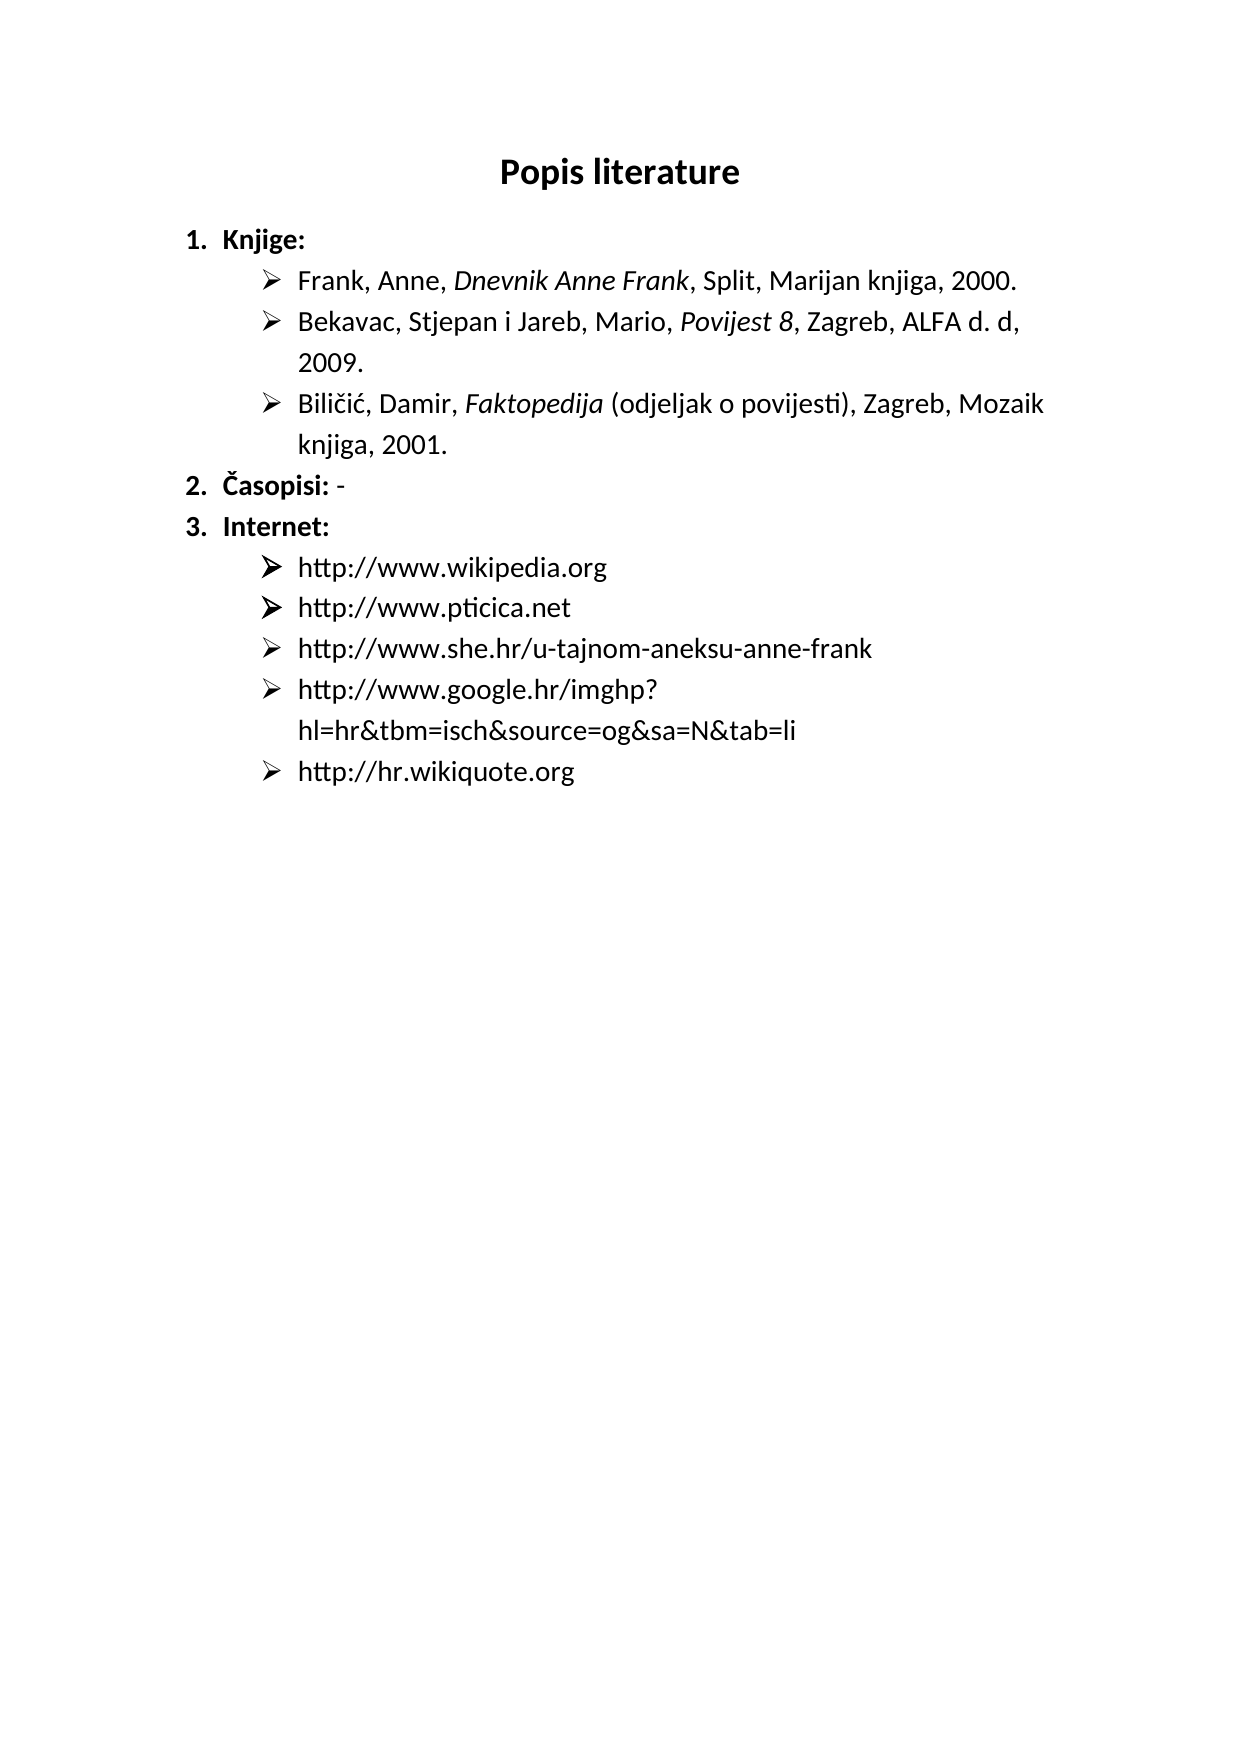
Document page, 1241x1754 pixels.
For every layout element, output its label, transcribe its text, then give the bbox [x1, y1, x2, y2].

list Frank, Anne, Dnevnik Anne Frank, Split, Marijan knjiga, 2000. [260, 262, 1093, 298]
list http://www.she.hr/u-tajnom-aneksu-anne-frank [260, 631, 1093, 666]
list Internet: [185, 508, 1093, 543]
list http://www.pticica.net [260, 589, 1093, 625]
list Knjige: [185, 221, 1093, 257]
list Časopisi: - [185, 467, 1093, 502]
list http://www.wikipedia.org [260, 549, 1093, 584]
list Biličić, Damir, Faktopedija (odjeljak o povijesti), Zagreb, Mozaik knjiga, 2001. [260, 385, 1093, 461]
list http://www.google.hr/imghp?hl=hr&tbm=isch&source=og&sa=N&tab=li [260, 671, 1093, 748]
text Popis literature [148, 148, 1093, 193]
list Bekavac, Stjepan i Jareb, Mario, Povijest 8, Zagreb, ALFA d. d, 2009. [260, 303, 1093, 379]
list http://hr.wikiquote.org [260, 753, 1093, 789]
